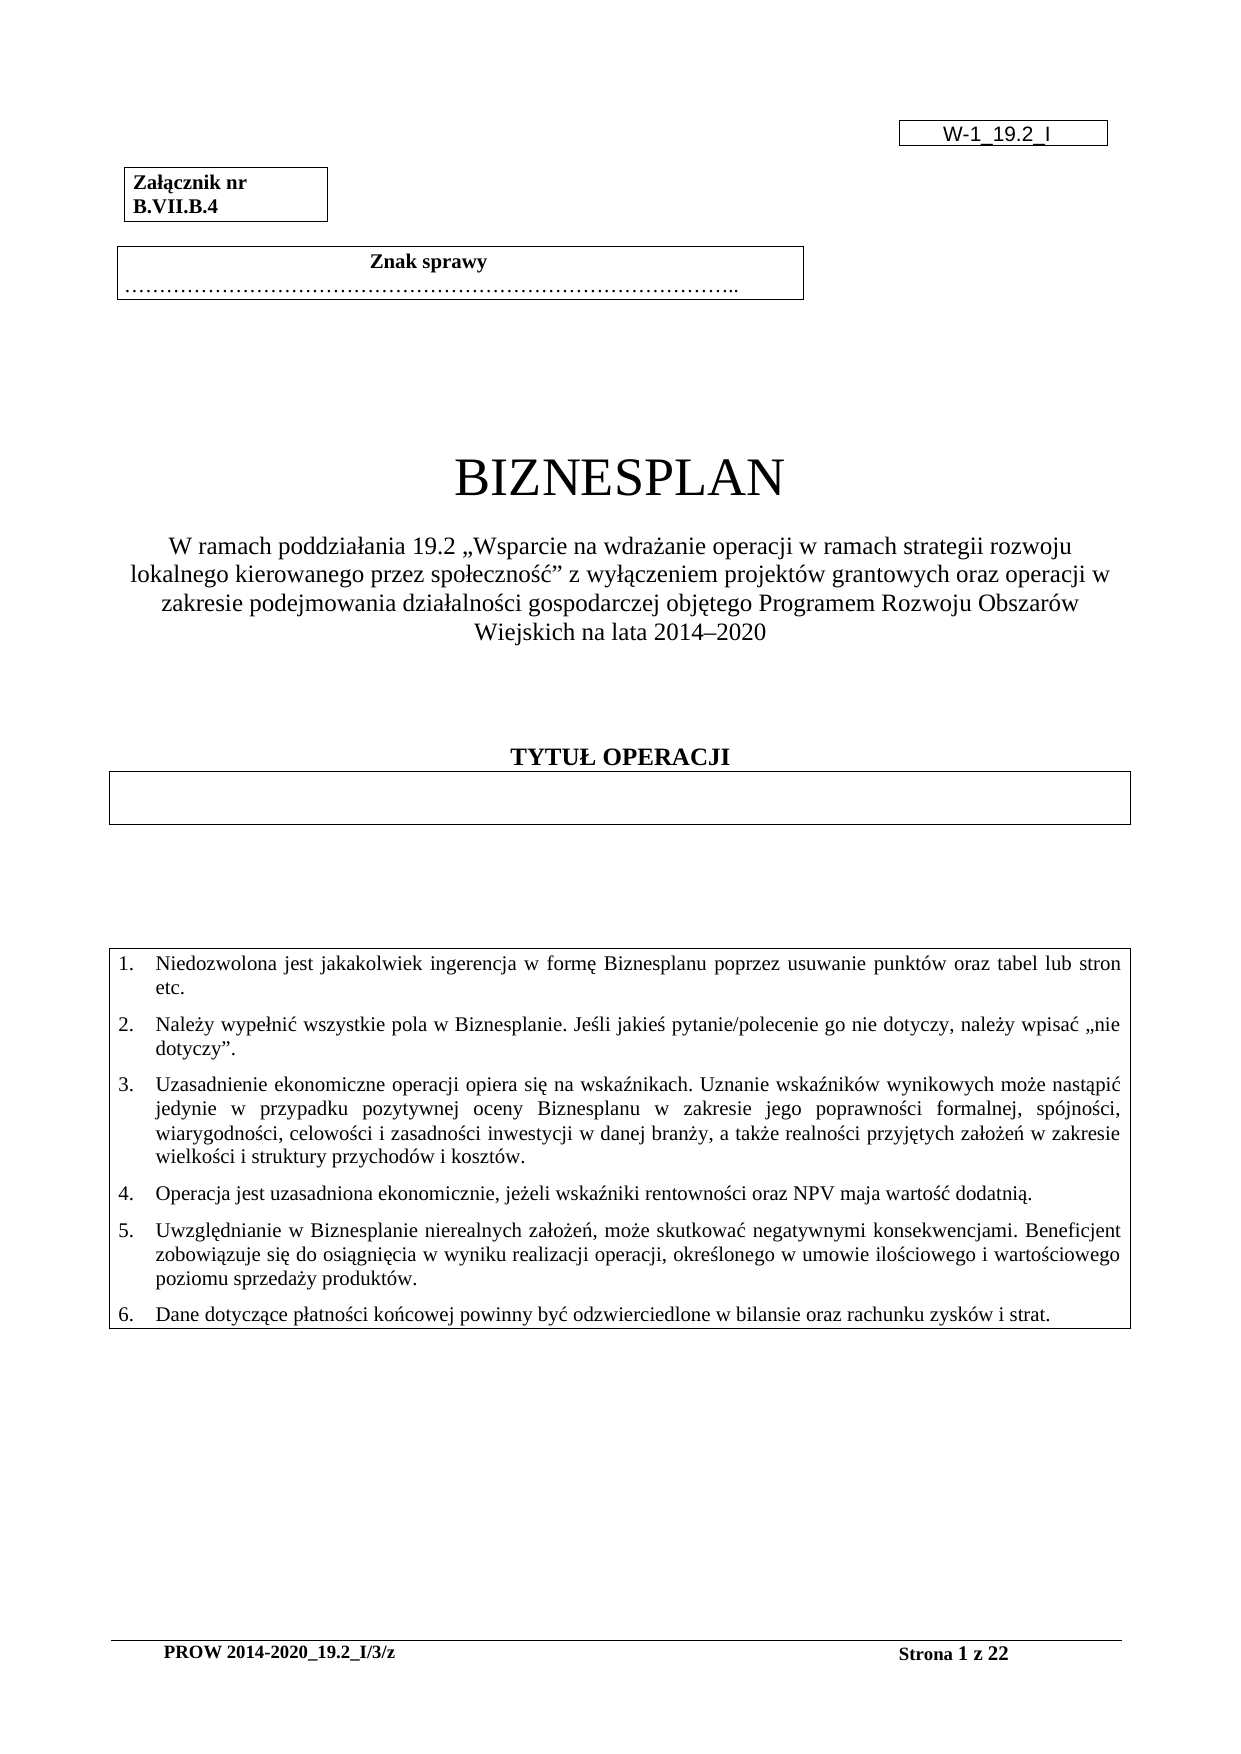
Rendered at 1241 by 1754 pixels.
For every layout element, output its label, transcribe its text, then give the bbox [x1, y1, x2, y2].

list Uwzględnianie w Biznesplanie nierealnych założeń, może skutkować negatywnymi konsekwencjami. Beneficjent zobowiązuje się do osiągnięcia w wyniku realizacji operacji, określonego w umowie ilościowego i wartościowego poziomu sprzedaży produktów. [110, 1214, 1130, 1290]
list Dane dotyczące płatności końcowej powinny być odzwierciedlone w bilansie oraz rachunku zysków i strat. [110, 1299, 1130, 1328]
text W ramach poddziałania 19.2 „Wsparcie na wdrażanie operacji w ramach strategii rozwoju lokalnego kierowanego przez społeczność” z wyłączeniem projektów grantowych oraz operacji w zakresie podejmowania działalności gospodarczej objętego Programem Rozwoju Obszarów Wiejskich na lata 2014–2020 [118, 531, 1122, 646]
text TYTUŁ OPERACJI [118, 742, 1122, 771]
text BIZNESPLAN [118, 444, 1122, 507]
list Niedozwolona jest jakakolwiek ingerencja w formę Biznesplanu poprzez usuwanie punktów oraz tabel lub stron etc. [110, 949, 1130, 999]
list Uzasadnienie ekonomiczne operacji opiera się na wskaźnikach. Uznanie wskaźników wynikowych może nastąpić jedynie w przypadku pozytywnej oceny Biznesplanu w zakresie jego poprawności formalnej, spójności, wiarygodności, celowości i zasadności inwestycji w danej branży, a także realności przyjętych założeń w zakresie wielkości i struktury przychodów i kosztów. [110, 1069, 1130, 1168]
text Znak sprawy [118, 247, 803, 270]
list Operacja jest uzasadniona ekonomicznie, jeżeli wskaźniki rentowności oraz NPV maja wartość dodatnią. [110, 1178, 1130, 1205]
text …………………………………………………………………………….. [118, 270, 803, 299]
list Należy wypełnić wszystkie pola w Biznesplanie. Jeśli jakieś pytanie/polecenie go nie dotyczy, należy wpisać „nie dotyczy”. [110, 1008, 1130, 1060]
table_header W-1_19.2_I [900, 121, 1107, 145]
table_header [118, 142, 1122, 167]
text Załącznik nr B.VII.B.4 [125, 168, 327, 221]
